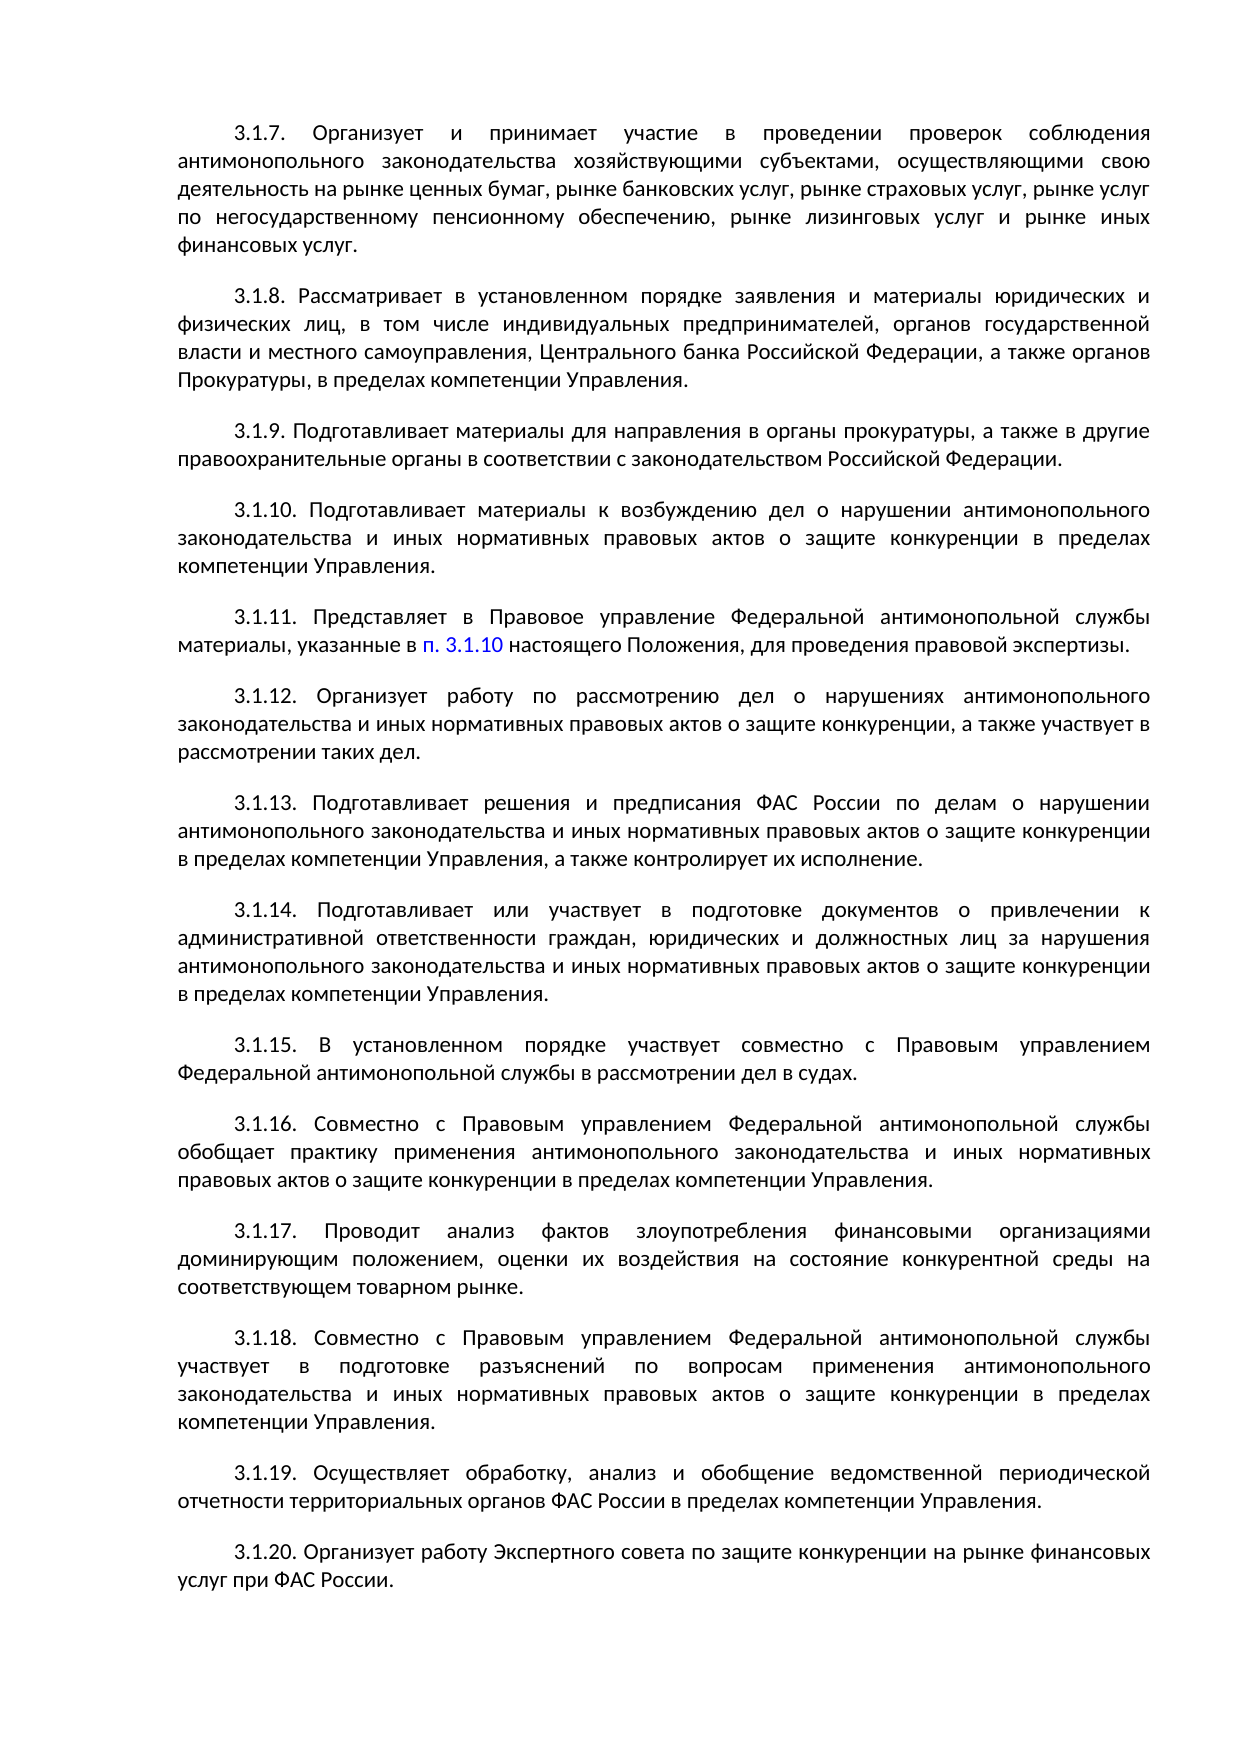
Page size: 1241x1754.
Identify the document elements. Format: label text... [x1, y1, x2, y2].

text 3.1.18. Совместно с Правовым управлением Федеральной антимонопольной службы участвует в подготовке разъяснений по вопросам применения антимонопольного законодательства и иных нормативных правовых актов о защите конкуренции в пределах компетенции Управления. [177, 1323, 1152, 1435]
text 3.1.15. В установленном порядке участвует совместно с Правовым управлением Федеральной антимонопольной службы в рассмотрении дел в судах. [177, 1030, 1152, 1086]
text 3.1.8. Рассматривает в установленном порядке заявления и материалы юридических и физических лиц, в том числе индивидуальных предпринимателей, органов государственной власти и местного самоуправления, Центрального банка Российской Федерации, а также органов Прокуратуры, в пределах компетенции Управления. [177, 281, 1152, 393]
text 3.1.10. Подготавливает материалы к возбуждению дел о нарушении антимонопольного законодательства и иных нормативных правовых актов о защите конкуренции в пределах компетенции Управления. [177, 495, 1152, 579]
text 3.1.13. Подготавливает решения и предписания ФАС России по делам о нарушении антимонопольного законодательства и иных нормативных правовых актов о защите конкуренции в пределах компетенции Управления, а также контролирует их исполнение. [177, 788, 1152, 872]
text 3.1.14. Подготавливает или участвует в подготовке документов о привлечении к административной ответственности граждан, юридических и должностных лиц за нарушения антимонопольного законодательства и иных нормативных правовых актов о защите конкуренции в пределах компетенции Управления. [177, 895, 1152, 1007]
text 3.1.7. Организует и принимает участие в проведении проверок соблюдения антимонопольного законодательства хозяйствующими субъектами, осуществляющими свою деятельность на рынке ценных бумаг, рынке банковских услуг, рынке страховых услуг, рынке услуг по негосударственному пенсионному обеспечению, рынке лизинговых услуг и рынке иных финансовых услуг. [177, 118, 1152, 258]
text 3.1.17. Проводит анализ фактов злоупотребления финансовыми организациями доминирующим положением, оценки их воздействия на состояние конкурентной среды на соответствующем товарном рынке. [177, 1216, 1152, 1300]
text 3.1.19. Осуществляет обработку, анализ и обобщение ведомственной периодической отчетности территориальных органов ФАС России в пределах компетенции Управления. [177, 1458, 1152, 1514]
text 3.1.16. Совместно с Правовым управлением Федеральной антимонопольной службы обобщает практику применения антимонопольного законодательства и иных нормативных правовых актов о защите конкуренции в пределах компетенции Управления. [177, 1109, 1152, 1193]
text 3.1.20. Организует работу Экспертного совета по защите конкуренции на рынке финансовых услуг при ФАС России. [177, 1537, 1152, 1593]
text 3.1.11. Представляет в Правовое управление Федеральной антимонопольной службы материалы, указанные в п. 3.1.10 настоящего Положения, для проведения правовой экспертизы. [177, 602, 1152, 658]
text 3.1.9. Подготавливает материалы для направления в органы прокуратуры, а также в другие правоохранительные органы в соответствии с законодательством Российской Федерации. [177, 416, 1152, 472]
text 3.1.12. Организует работу по рассмотрению дел о нарушениях антимонопольного законодательства и иных нормативных правовых актов о защите конкуренции, а также участвует в рассмотрении таких дел. [177, 681, 1152, 765]
